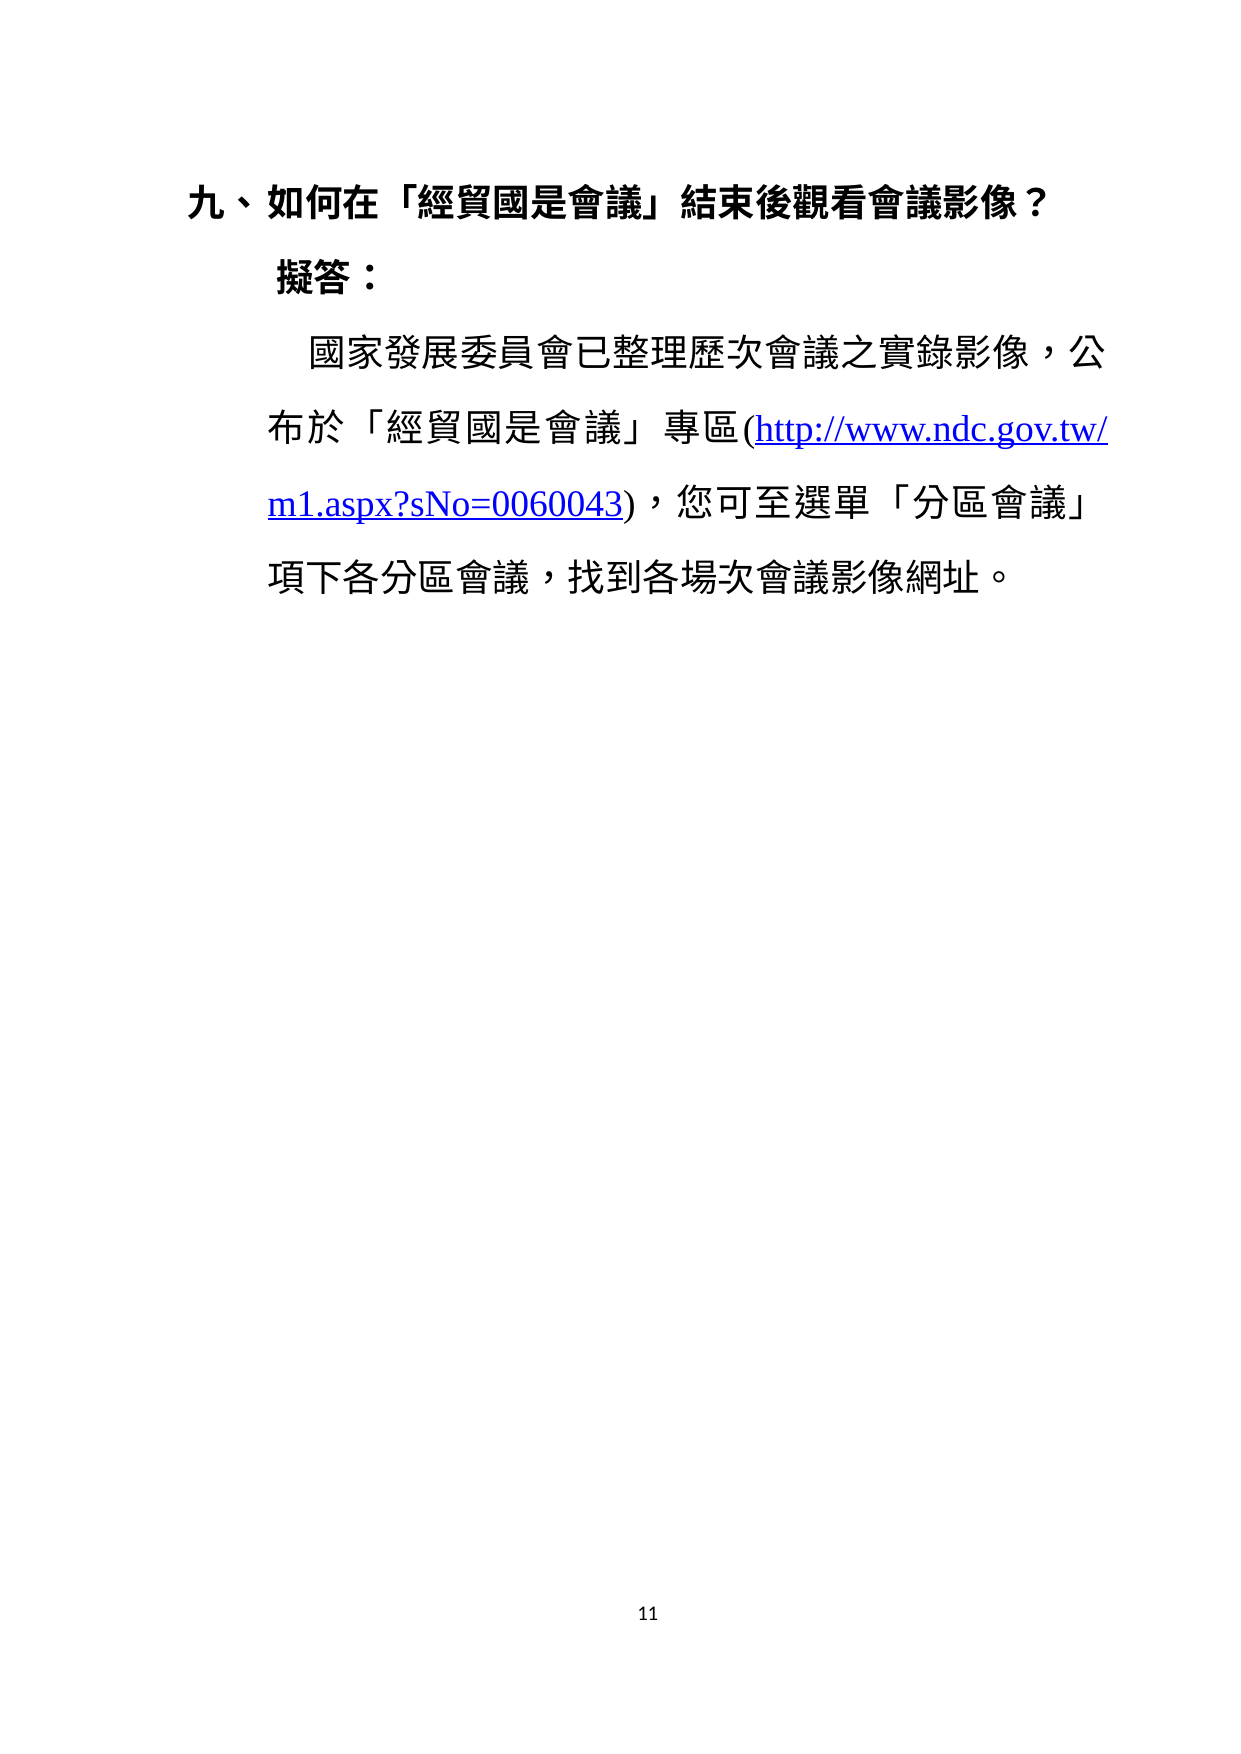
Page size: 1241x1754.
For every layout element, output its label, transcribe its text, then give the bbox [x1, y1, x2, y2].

list 如何在「經貿國是會議」結束後觀看會議影像？ [187, 162, 1107, 237]
list 擬答： 國家發展委員會已整理歷次會議之實錄影像，公布於「經貿國是會議」專區(http://www.ndc.gov.tw/m1.aspx?sNo=0060043)，您可至選單「分區會議」項下各分區會議，找到各場次會議影像網址。 [267, 237, 1107, 612]
